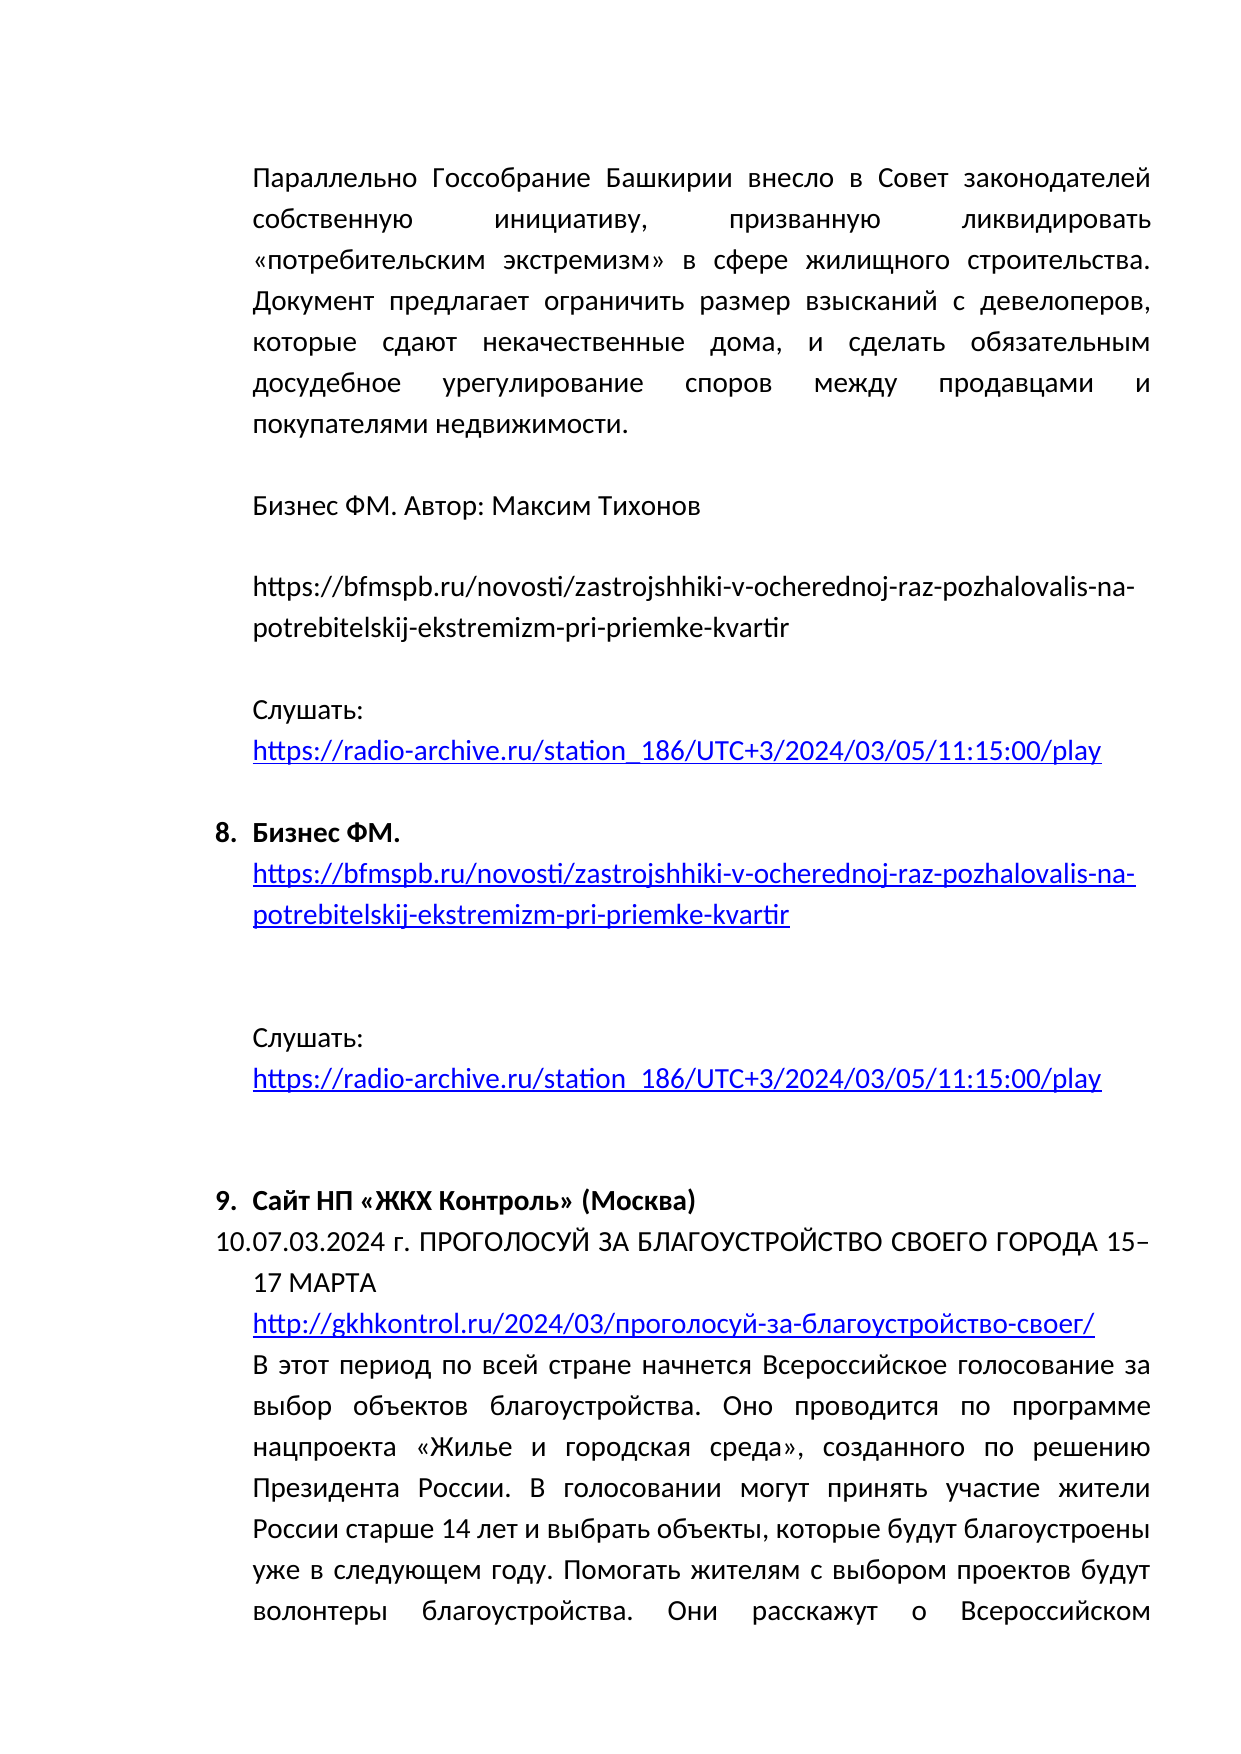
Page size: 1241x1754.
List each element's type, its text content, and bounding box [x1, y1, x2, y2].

list Параллельно Госсобрание Башкирии внесло в Совет законодателей собственную инициативу, призванную ликвидировать «потребительским экстремизм» в сфере жилищного строительства. Документ предлагает ограничить размер взысканий с девелоперов, которые сдают некачественные дома, и сделать обязательным досудебное урегулирование споров между продавцами и покупателями недвижимости. [252, 159, 1152, 440]
list Бизнес ФМ. [215, 814, 1152, 850]
list Слушать: https://radio-archive.ru/station_186/UTC+3/2024/03/05/11:15:00/play [252, 691, 1152, 768]
list Бизнес ФМ. Автор: Максим Тихонов [252, 487, 1152, 522]
list http://gkhkontrol.ru/2024/03/проголосуй-за-благоустройство-своег/ [252, 1305, 1152, 1341]
list 07.03.2024 г. ПРОГОЛОСУЙ ЗА БЛАГОУСТРОЙСТВО СВОЕГО ГОРОДА 15–17 МАРТА [215, 1223, 1152, 1300]
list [252, 1346, 1152, 1627]
list Слушать: https://radio-archive.ru/station_186/UTC+3/2024/03/05/11:15:00/play [252, 1019, 1152, 1095]
list https://bfmspb.ru/novosti/zastrojshhiki-v-ocherednoj-raz-pozhalovalis-na-potrebitelskij-ekstremizm-pri-priemke-kvartir [252, 568, 1152, 645]
list https://bfmspb.ru/novosti/zastrojshhiki-v-ocherednoj-raz-pozhalovalis-na-potrebitelskij-ekstremizm-pri-priemke-kvartir [252, 855, 1152, 932]
list Сайт НП «ЖКХ Контроль» (Москва) [215, 1182, 1152, 1218]
